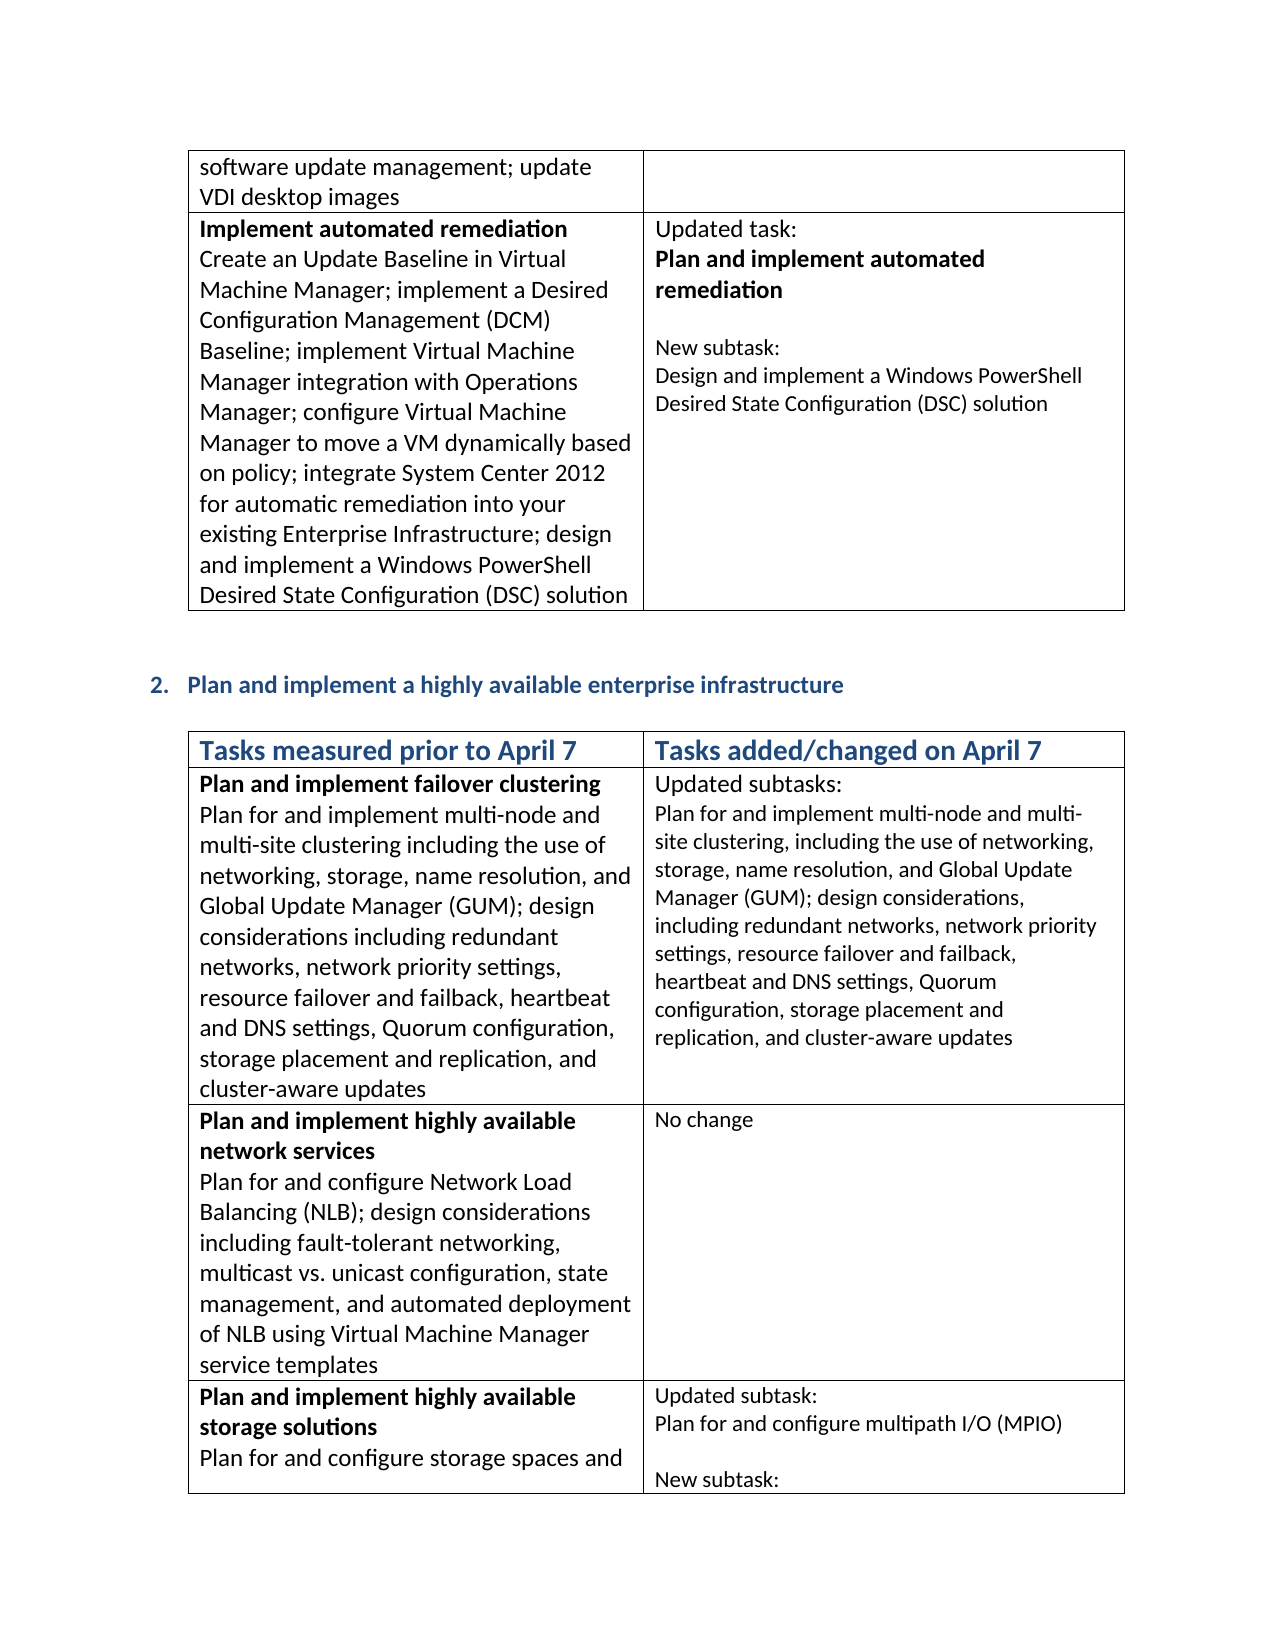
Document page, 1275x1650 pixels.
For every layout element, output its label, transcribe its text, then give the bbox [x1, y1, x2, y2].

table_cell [644, 151, 1124, 212]
table_header Tasks added/changed on April 7 [644, 732, 1124, 767]
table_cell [644, 1381, 1124, 1493]
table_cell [189, 1381, 643, 1493]
table_cell Plan and implement failover clustering Plan for and implement multi-node and multi-site clustering including the use of networking, storage, name resolution, and Global Update Manager (GUM); design considerations including redundant networks, network priority settings, resource failover and failback, heartbeat and DNS settings, Quorum configuration, storage placement and replication, and cluster-aware updates [189, 768, 643, 1104]
table_cell No change [644, 1105, 1124, 1380]
table_cell Implement automated remediation Create an Update Baseline in Virtual Machine Manager; implement a Desired Configuration Management (DCM) Baseline; implement Virtual Machine Manager integration with Operations Manager; configure Virtual Machine Manager to move a VM dynamically based on policy; integrate System Center 2012 for automatic remediation into your existing Enterprise Infrastructure; design and implement a Windows PowerShell Desired State Configuration (DSC) solution [189, 213, 643, 610]
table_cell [189, 151, 643, 212]
table_header Tasks measured prior to April 7 [189, 732, 643, 767]
table_cell Plan and implement highly available network services Plan for and configure Network Load Balancing (NLB); design considerations including fault-tolerant networking, multicast vs. unicast configuration, state management, and automated deployment of NLB using Virtual Machine Manager service templates [189, 1105, 643, 1380]
table_cell Updated task: Plan and implement automated remediation New subtask: Design and implement a Windows PowerShell Desired State Configuration (DSC) solution [644, 213, 1124, 610]
list Plan and implement a highly available enterprise infrastructure [150, 669, 1125, 700]
table_cell Updated subtasks: Plan for and implement multi-node and multi-site clustering, including the use of networking, storage, name resolution, and Global Update Manager (GUM); design considerations, including redundant networks, network priority settings, resource failover and failback, heartbeat and DNS settings, Quorum configuration, storage placement and replication, and cluster-aware updates [644, 768, 1124, 1104]
